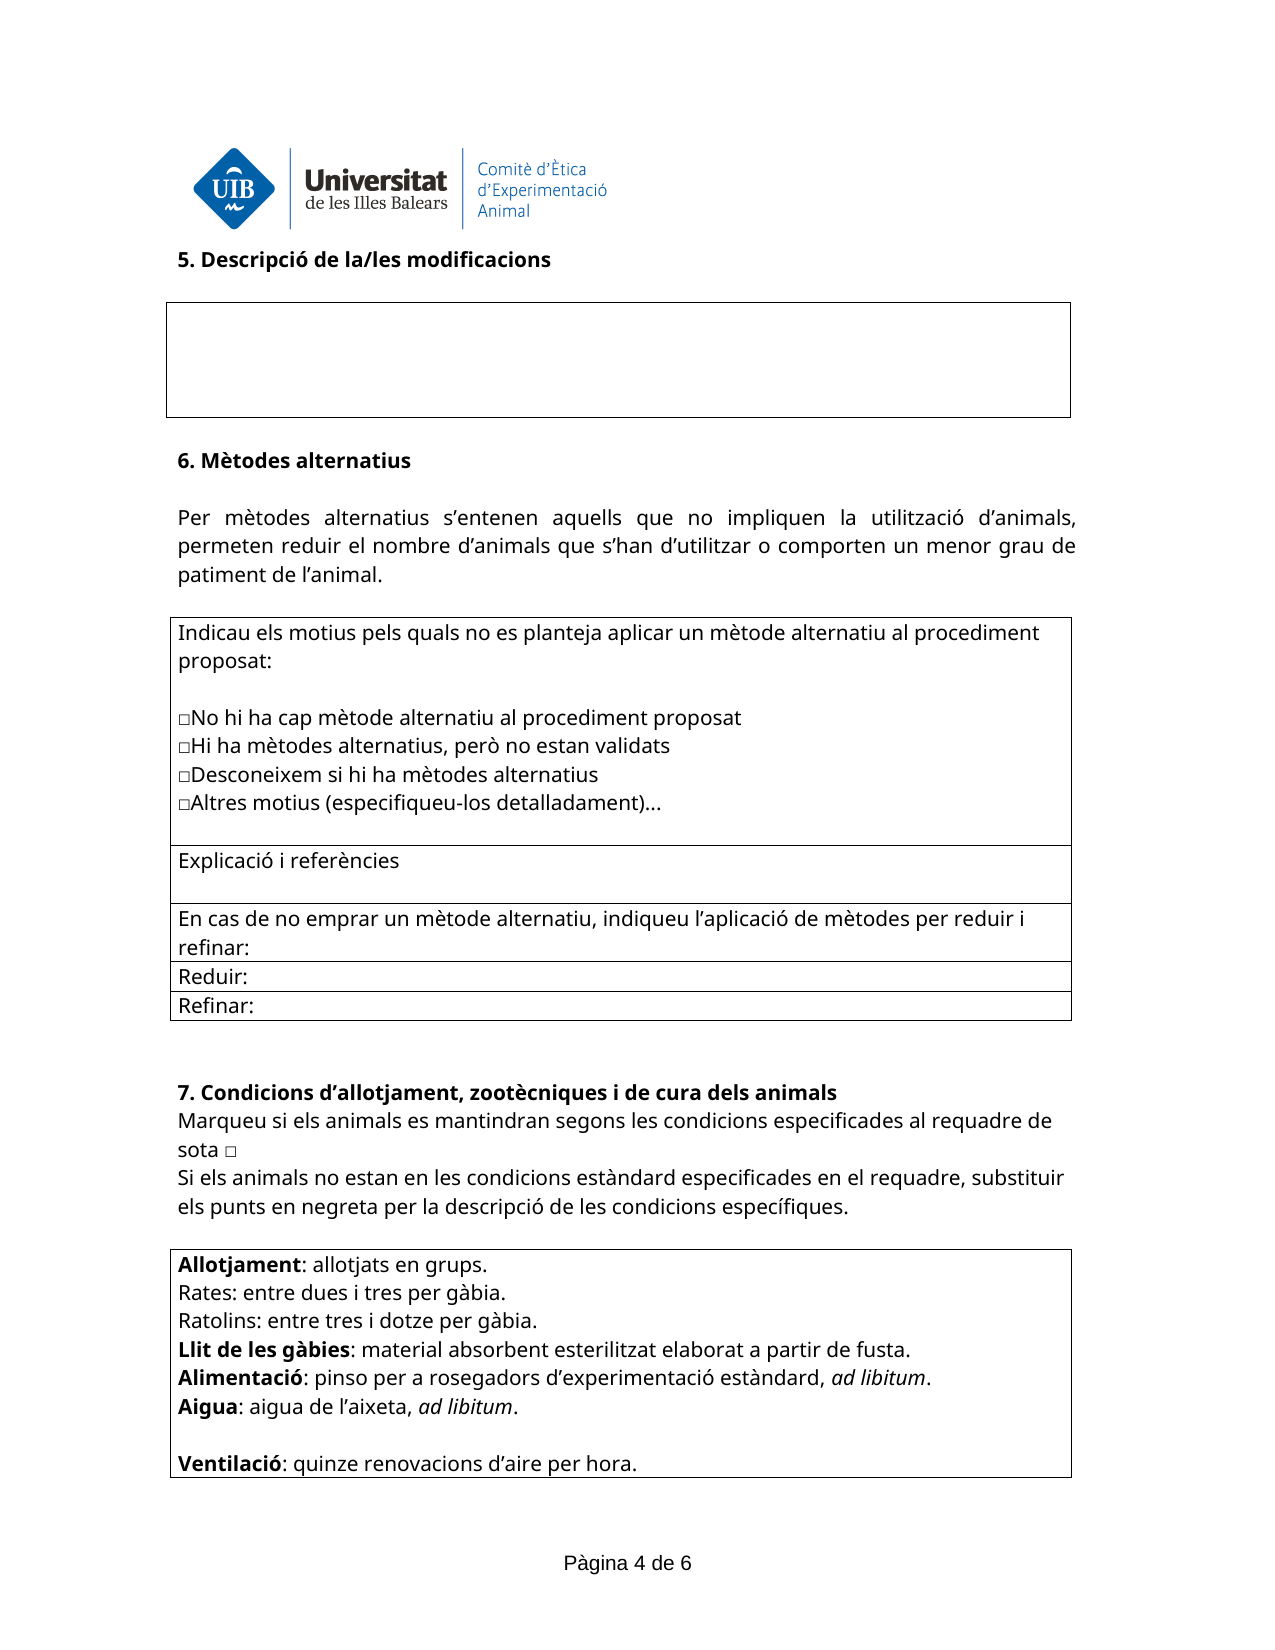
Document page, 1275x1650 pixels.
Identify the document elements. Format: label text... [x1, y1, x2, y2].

text 6. Mètodes alternatius [177, 446, 1078, 474]
table_cell Explicació i referències [171, 846, 1071, 903]
table_cell Reduir: [171, 962, 1071, 991]
text 5. Descripció de la/les modificacions [177, 245, 1078, 273]
table_header [167, 303, 1070, 417]
table_header Indicau els motius pels quals no es planteja aplicar un mètode alternatiu al procediment proposat: ☐No hi ha cap mètode alternatiu al procediment proposat ☐Hi ha mètodes alternatius, però no estan validats ☐Desconeixem si hi ha mètodes alternatius ☐Altres motius (especifiqueu-los detalladament)... [171, 618, 1071, 845]
text Per mètodes alternatius s’entenen aquells que no impliquen la utilització d’animals, permeten reduir el nombre d’animals que s’han d’utilitzar o comporten un menor grau de patiment de l’animal. [177, 503, 1078, 588]
text 7. Condicions d’allotjament, zootècniques i de cura dels animals [177, 1078, 1078, 1106]
text Marqueu si els animals es mantindran segons les condicions especificades al requadre de sota ☐ [177, 1106, 1078, 1163]
picture [177, 132, 621, 245]
text Si els animals no estan en les condicions estàndard especificades en el requadre, substituir els punts en negreta per la descripció de les condicions específiques. [177, 1163, 1078, 1220]
table_cell En cas de no emprar un mètode alternatiu, indiqueu l’aplicació de mètodes per reduir i refinar: [171, 904, 1071, 961]
table_cell Refinar: [171, 992, 1071, 1020]
